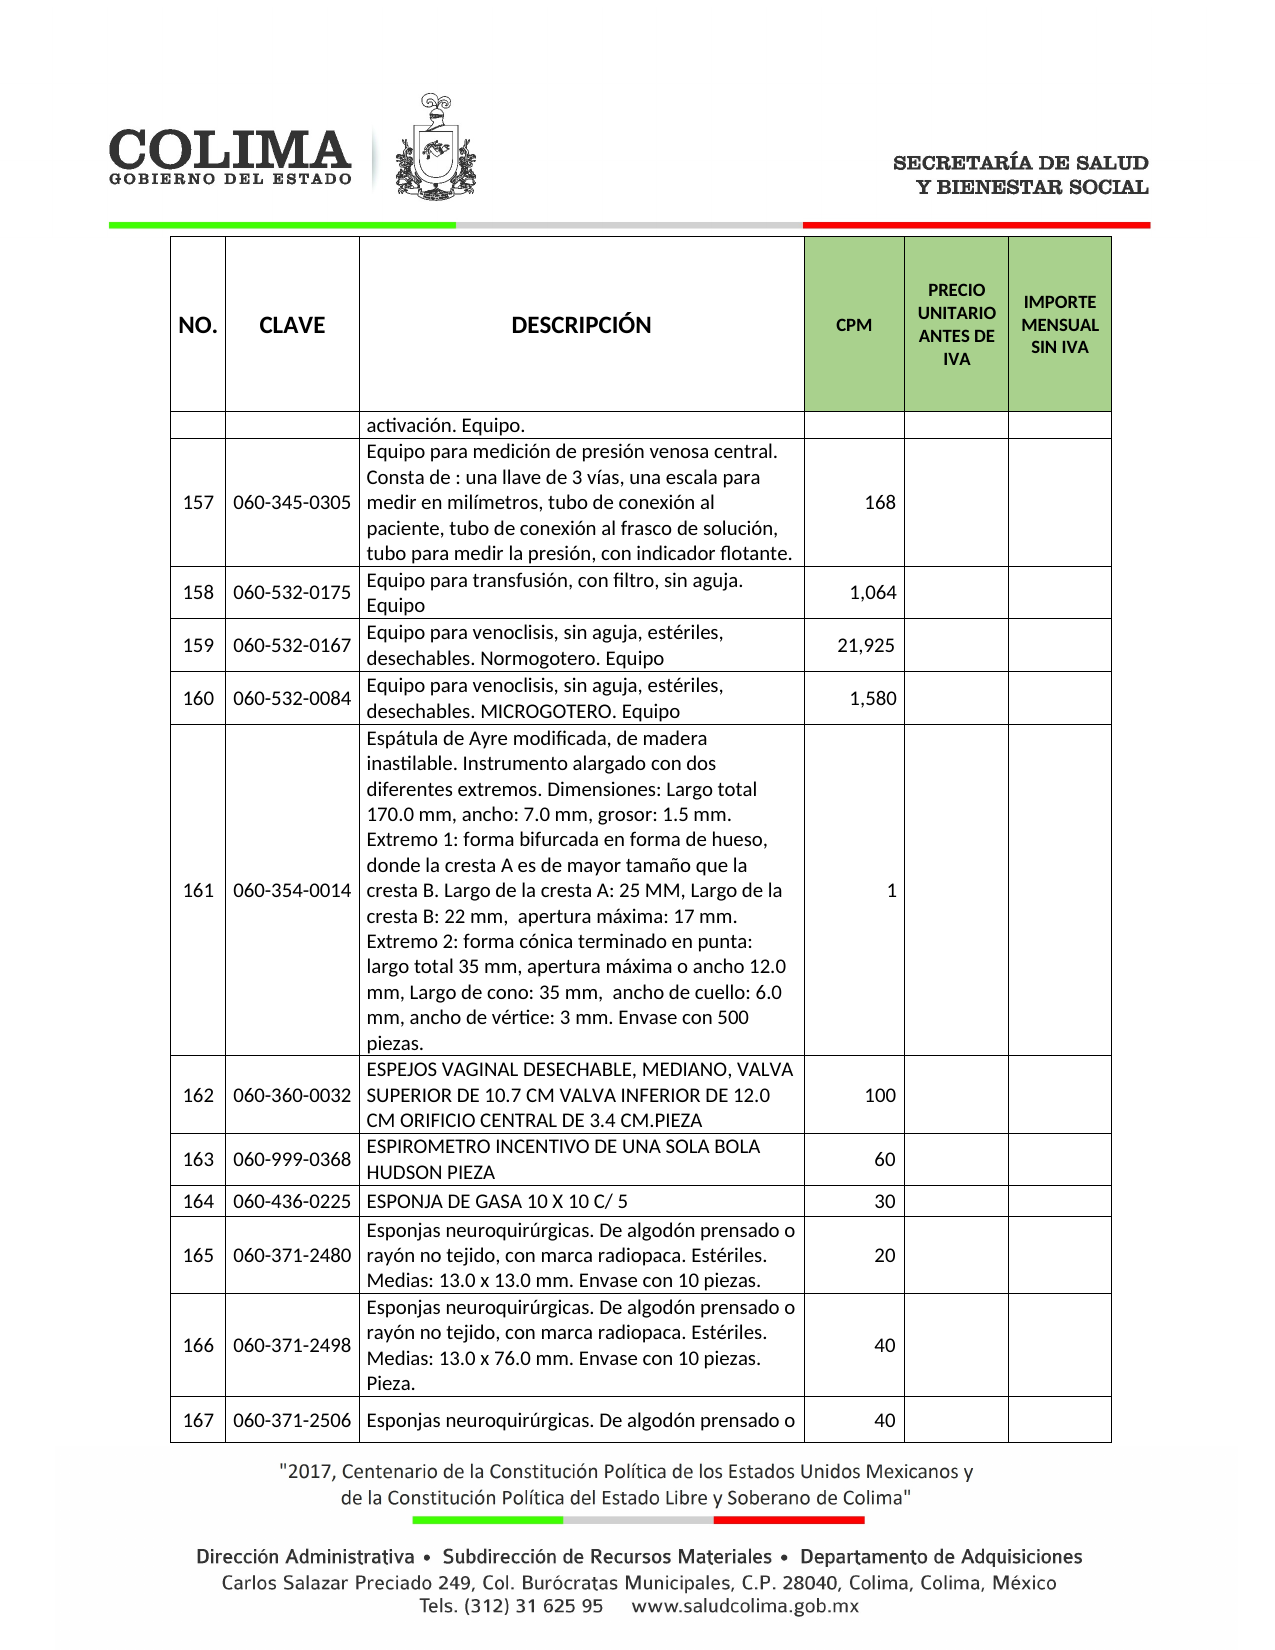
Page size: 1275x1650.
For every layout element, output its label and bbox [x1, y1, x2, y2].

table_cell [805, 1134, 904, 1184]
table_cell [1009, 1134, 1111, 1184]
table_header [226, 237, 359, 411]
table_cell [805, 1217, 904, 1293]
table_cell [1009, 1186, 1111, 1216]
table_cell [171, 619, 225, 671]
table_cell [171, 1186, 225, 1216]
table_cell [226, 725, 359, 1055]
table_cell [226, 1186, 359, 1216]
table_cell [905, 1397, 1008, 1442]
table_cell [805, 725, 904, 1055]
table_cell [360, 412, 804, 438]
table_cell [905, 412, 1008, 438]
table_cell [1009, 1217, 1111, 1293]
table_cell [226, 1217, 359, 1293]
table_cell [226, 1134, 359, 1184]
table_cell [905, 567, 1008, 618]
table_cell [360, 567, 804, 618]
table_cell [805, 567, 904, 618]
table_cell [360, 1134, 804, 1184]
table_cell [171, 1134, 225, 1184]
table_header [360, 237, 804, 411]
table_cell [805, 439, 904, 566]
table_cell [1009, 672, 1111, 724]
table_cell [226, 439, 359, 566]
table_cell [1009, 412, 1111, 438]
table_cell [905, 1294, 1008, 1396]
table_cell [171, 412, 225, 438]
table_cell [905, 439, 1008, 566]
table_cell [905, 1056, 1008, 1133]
picture [0, 7, 1261, 238]
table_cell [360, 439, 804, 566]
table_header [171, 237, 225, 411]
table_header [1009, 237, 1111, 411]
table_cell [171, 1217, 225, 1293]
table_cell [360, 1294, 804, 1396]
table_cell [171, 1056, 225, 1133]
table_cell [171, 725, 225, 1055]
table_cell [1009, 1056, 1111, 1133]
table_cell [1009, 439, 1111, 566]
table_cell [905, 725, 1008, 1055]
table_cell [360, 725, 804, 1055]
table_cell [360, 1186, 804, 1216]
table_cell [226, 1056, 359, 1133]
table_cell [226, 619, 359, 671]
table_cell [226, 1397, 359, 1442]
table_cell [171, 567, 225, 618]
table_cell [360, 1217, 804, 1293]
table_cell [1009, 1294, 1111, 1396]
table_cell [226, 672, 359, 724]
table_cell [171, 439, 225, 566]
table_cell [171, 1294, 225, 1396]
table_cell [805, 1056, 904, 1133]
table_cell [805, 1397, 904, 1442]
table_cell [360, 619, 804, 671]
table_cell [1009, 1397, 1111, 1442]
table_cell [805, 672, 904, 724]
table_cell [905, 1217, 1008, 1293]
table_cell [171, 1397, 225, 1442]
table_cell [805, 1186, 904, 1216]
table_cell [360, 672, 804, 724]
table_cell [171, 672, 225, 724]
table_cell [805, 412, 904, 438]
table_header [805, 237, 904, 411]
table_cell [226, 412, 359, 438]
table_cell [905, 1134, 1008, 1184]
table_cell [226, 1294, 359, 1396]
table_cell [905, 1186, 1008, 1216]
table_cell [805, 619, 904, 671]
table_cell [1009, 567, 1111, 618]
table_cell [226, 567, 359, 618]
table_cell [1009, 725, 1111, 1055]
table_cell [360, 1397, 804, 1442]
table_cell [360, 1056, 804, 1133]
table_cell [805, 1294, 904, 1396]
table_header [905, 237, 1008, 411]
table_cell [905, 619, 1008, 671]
picture [55, 1446, 1238, 1650]
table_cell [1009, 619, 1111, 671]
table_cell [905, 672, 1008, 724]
